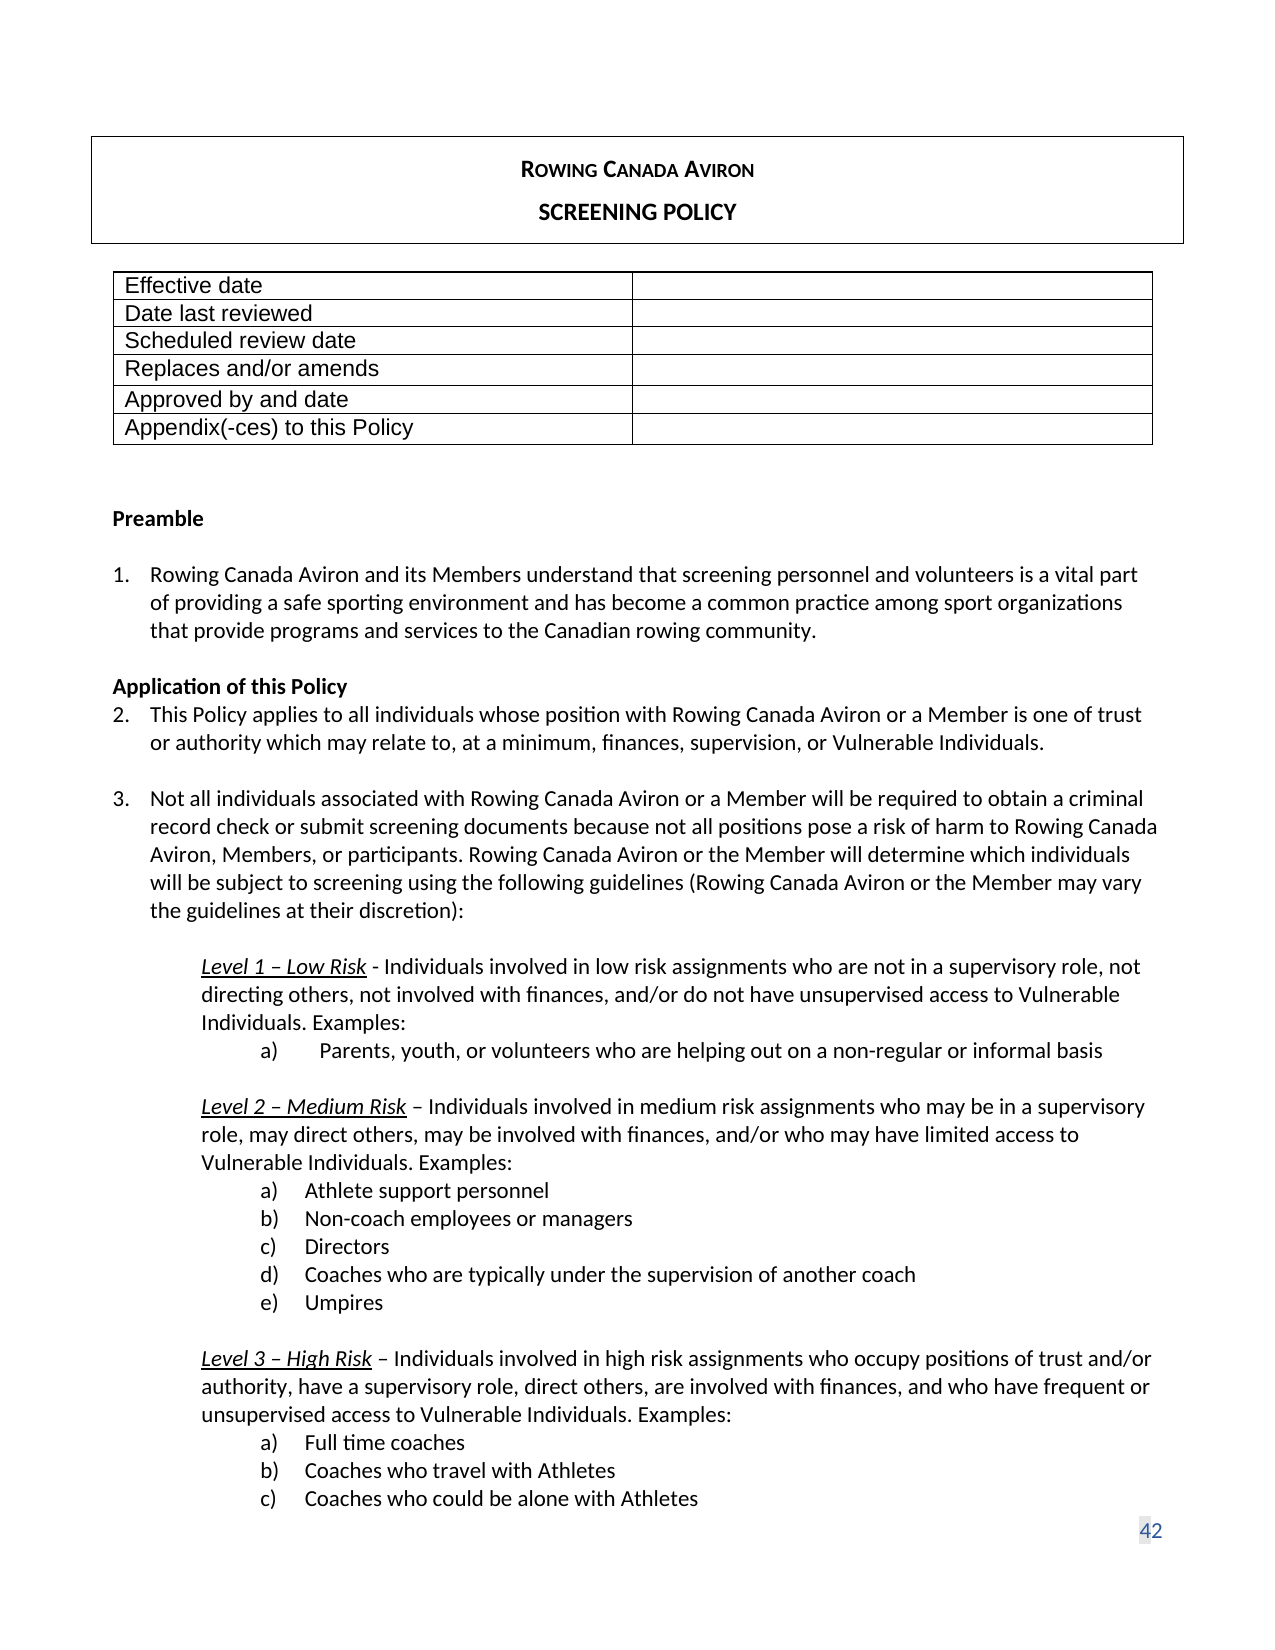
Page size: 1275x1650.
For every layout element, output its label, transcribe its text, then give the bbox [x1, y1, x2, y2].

table_cell [633, 386, 1152, 413]
list Directors [260, 1232, 1162, 1260]
list Athlete support personnel [260, 1176, 1162, 1204]
table_cell [633, 414, 1152, 444]
list Full time coaches [260, 1428, 1162, 1456]
list Non-coach employees or managers [260, 1204, 1162, 1232]
text Level 1 – Low Risk - Individuals involved in low risk assignments who are not in a supervisory role, not directing others, not involved with finances, and/or do not have unsupervised access to Vulnerable Individuals. Examples: [201, 952, 1162, 1036]
table_cell Scheduled review date [114, 327, 632, 354]
table_cell [633, 327, 1152, 354]
list Coaches who could be alone with Athletes [260, 1484, 1162, 1512]
list Rowing Canada Aviron and its Members understand that screening personnel and volunteers is a vital part of providing a safe sporting environment and has become a common practice among sport organizations that provide programs and services to the Canadian rowing community. [112, 560, 1162, 644]
text Application of this Policy [112, 672, 1162, 700]
text Preamble [112, 504, 1162, 532]
table_header Effective date [114, 273, 632, 299]
text Level 3 – High Risk – Individuals involved in high risk assignments who occupy positions of trust and/or authority, have a supervisory role, direct others, are involved with finances, and who have frequent or unsupervised access to Vulnerable Individuals. Examples: [201, 1344, 1162, 1428]
list This Policy applies to all individuals whose position with Rowing Canada Aviron or a Member is one of trust or authority which may relate to, at a minimum, finances, supervision, or Vulnerable Individuals. [112, 700, 1162, 756]
list Not all individuals associated with Rowing Canada Aviron or a Member will be required to obtain a criminal record check or submit screening documents because not all positions pose a risk of harm to Rowing Canada Aviron, Members, or participants. Rowing Canada Aviron or the Member will determine which individuals will be subject to screening using the following guidelines (Rowing Canada Aviron or the Member may vary the guidelines at their discretion): [112, 784, 1162, 924]
table_cell Approved by and date [114, 386, 632, 413]
table_cell [633, 300, 1152, 326]
table_header Rowing Canada Aviron Screening Policy [92, 137, 1183, 242]
table_cell Replaces and/or amends [114, 355, 632, 385]
table_cell Date last reviewed [114, 300, 632, 326]
table_cell Appendix(-ces) to this Policy [114, 414, 632, 444]
table_header [633, 273, 1152, 299]
list Parents, youth, or volunteers who are helping out on a non-regular or informal basis [260, 1036, 1162, 1064]
list Coaches who travel with Athletes [260, 1456, 1162, 1484]
table_cell [633, 355, 1152, 385]
list Coaches who are typically under the supervision of another coach [260, 1260, 1162, 1288]
list Umpires [260, 1288, 1162, 1316]
text Level 2 – Medium Risk – Individuals involved in medium risk assignments who may be in a supervisory role, may direct others, may be involved with finances, and/or who may have limited access to Vulnerable Individuals. Examples: [201, 1092, 1162, 1176]
